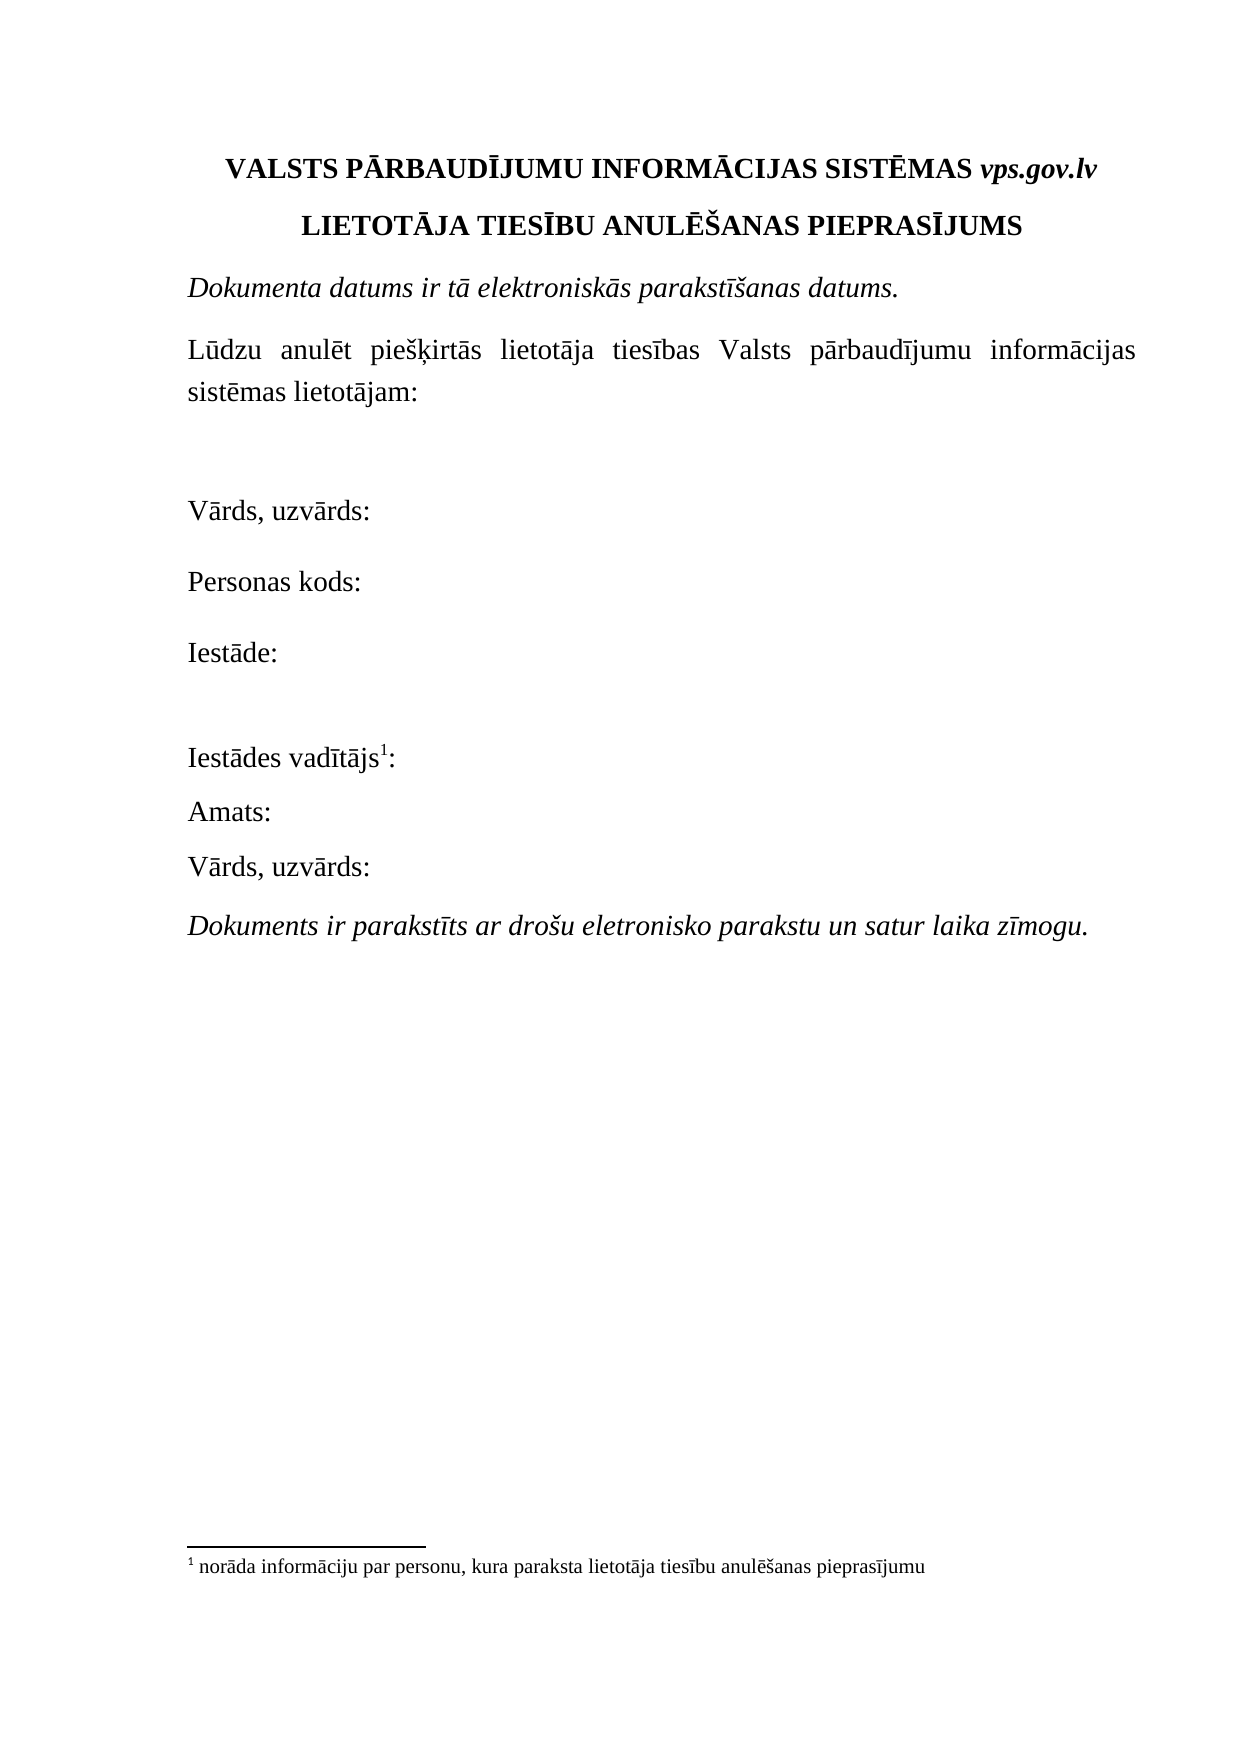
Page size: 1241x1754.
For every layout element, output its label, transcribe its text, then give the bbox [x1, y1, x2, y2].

text Lūdzu anulēt piešķirtās lietotāja tiesības Valsts pārbaudījumu informācijas sistēmas lietotājam: [187, 326, 1137, 409]
text Dokuments ir parakstīts ar drošu eletronisko parakstu un satur laika zīmogu. [187, 908, 1137, 942]
text Iestāde: [187, 635, 1137, 669]
text Personas kods: [187, 564, 1137, 598]
text Vārds, uzvārds: [187, 493, 1137, 526]
text Vārds, uzvārds: [187, 849, 1137, 882]
text Amats: [187, 794, 1137, 828]
text Dokumenta datums ir tā elektroniskās parakstīšanas datums. [187, 264, 1137, 305]
text Iestādes vadītājs: [187, 740, 1137, 773]
text VALSTS PĀRBAUDĪJUMU INFORMĀCIJAS SISTĒMAS vps.gov.lv [187, 150, 1137, 186]
text LIETOTĀJA TIESĪBU ANULĒŠANAS PIEPRASĪJUMS [187, 207, 1137, 243]
